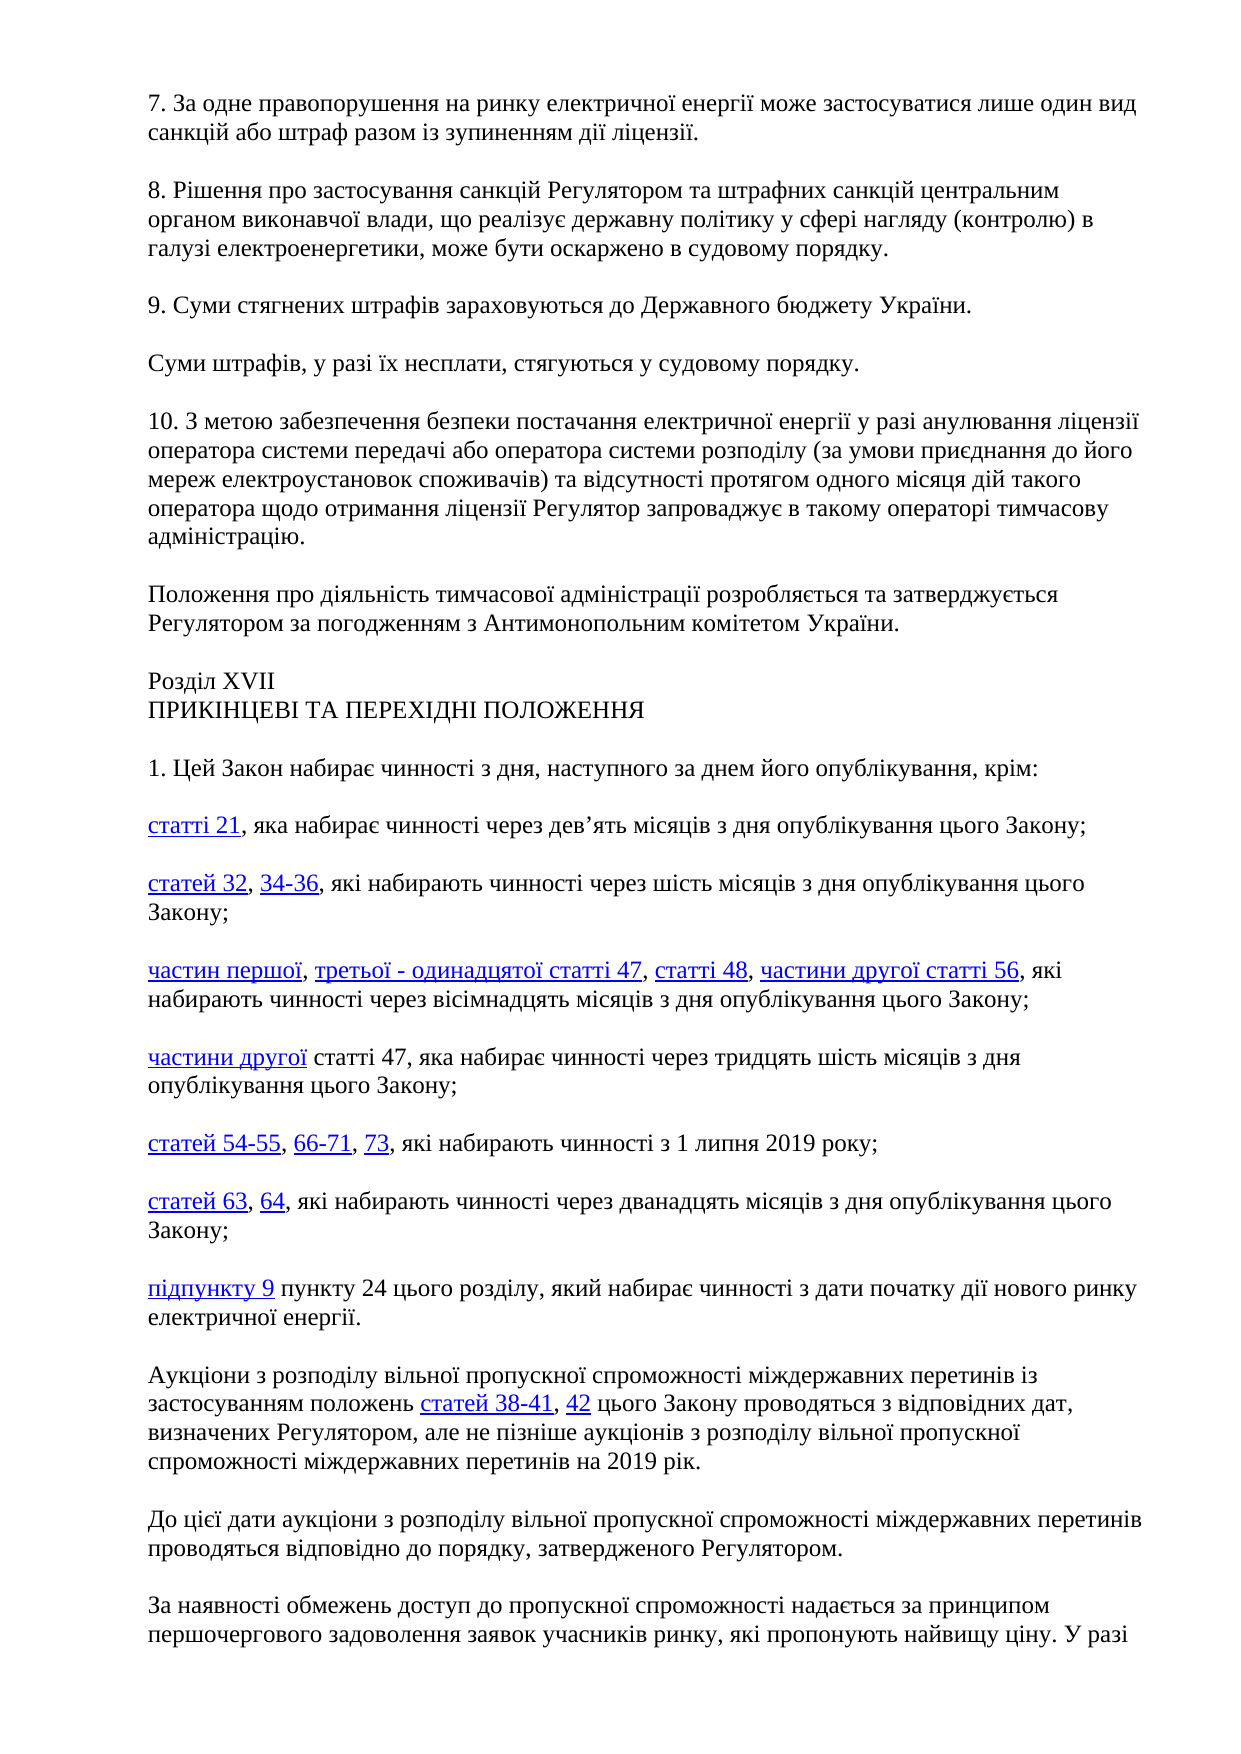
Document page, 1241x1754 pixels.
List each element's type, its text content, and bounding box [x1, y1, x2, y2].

text 1. Цей Закон набирає чинності з дня, наступного за днем його опублікування, крім: [148, 753, 1152, 781]
text частин першої, третьої - одинадцятої статті 47, статті 48, частини другої статті 56, які набирають чинності через вісімнадцять місяців з дня опублікування цього Закону; [148, 955, 1152, 1013]
text підпункту 9 пункту 24 цього розділу, який набирає чинності з дати початку дії нового ринку електричної енергії. [148, 1273, 1152, 1331]
text Положення про діяльність тимчасової адміністрації розробляється та затверджується Регулятором за погодженням з Антимонопольним комітетом України. [148, 579, 1152, 637]
text Аукціони з розподілу вільної пропускної спроможності міждержавних перетинів із застосуванням положень статей 38-41, 42 цього Закону проводяться з відповідних дат, визначених Регулятором, але не пізніше аукціонів з розподілу вільної пропускної спроможності міждержавних перетинів на 2019 рік. [148, 1360, 1152, 1475]
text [148, 1591, 1152, 1648]
text 9. Суми стягнених штрафів зараховуються до Державного бюджету України. [148, 291, 1152, 319]
text 7. За одне правопорушення на ринку електричної енергії може застосуватися лише один вид санкцій або штраф разом із зупиненням дії ліцензії. [148, 88, 1152, 146]
text 8. Рішення про застосування санкцій Регулятором та штрафних санкцій центральним органом виконавчої влади, що реалізує державну політику у сфері нагляду (контролю) в галузі електроенергетики, може бути оскаржено в судовому порядку. [148, 175, 1152, 261]
text статей 32, 34-36, які набирають чинності через шість місяців з дня опублікування цього Закону; [148, 868, 1152, 926]
text До цієї дати аукціони з розподілу вільної пропускної спроможності міждержавних перетинів проводяться відповідно до порядку, затвердженого Регулятором. [148, 1504, 1152, 1561]
text частини другої статті 47, яка набирає чинності через тридцять шість місяців з дня опублікування цього Закону; [148, 1042, 1152, 1099]
text Суми штрафів, у разі їх несплати, стягуються у судовому порядку. [148, 348, 1152, 377]
text 10. З метою забезпечення безпеки постачання електричної енергії у разі анулювання ліцензії оператора системи передачі або оператора системи розподілу (за умови приєднання до його мереж електроустановок споживачів) та відсутності протягом одного місяця дій такого оператора щодо отримання ліцензії Регулятор запроваджує в такому операторі тимчасову адміністрацію. [148, 406, 1152, 550]
text статті 21, яка набирає чинності через дев’ять місяців з дня опублікування цього Закону; [148, 811, 1152, 839]
text статей 54-55, 66-71, 73, які набирають чинності з 1 липня 2019 року; [148, 1128, 1152, 1157]
text статей 63, 64, які набирають чинності через дванадцять місяців з дня опублікування цього Закону; [148, 1186, 1152, 1244]
text Розділ XVII ПРИКІНЦЕВІ ТА ПЕРЕХІДНІ ПОЛОЖЕННЯ [148, 666, 1152, 723]
